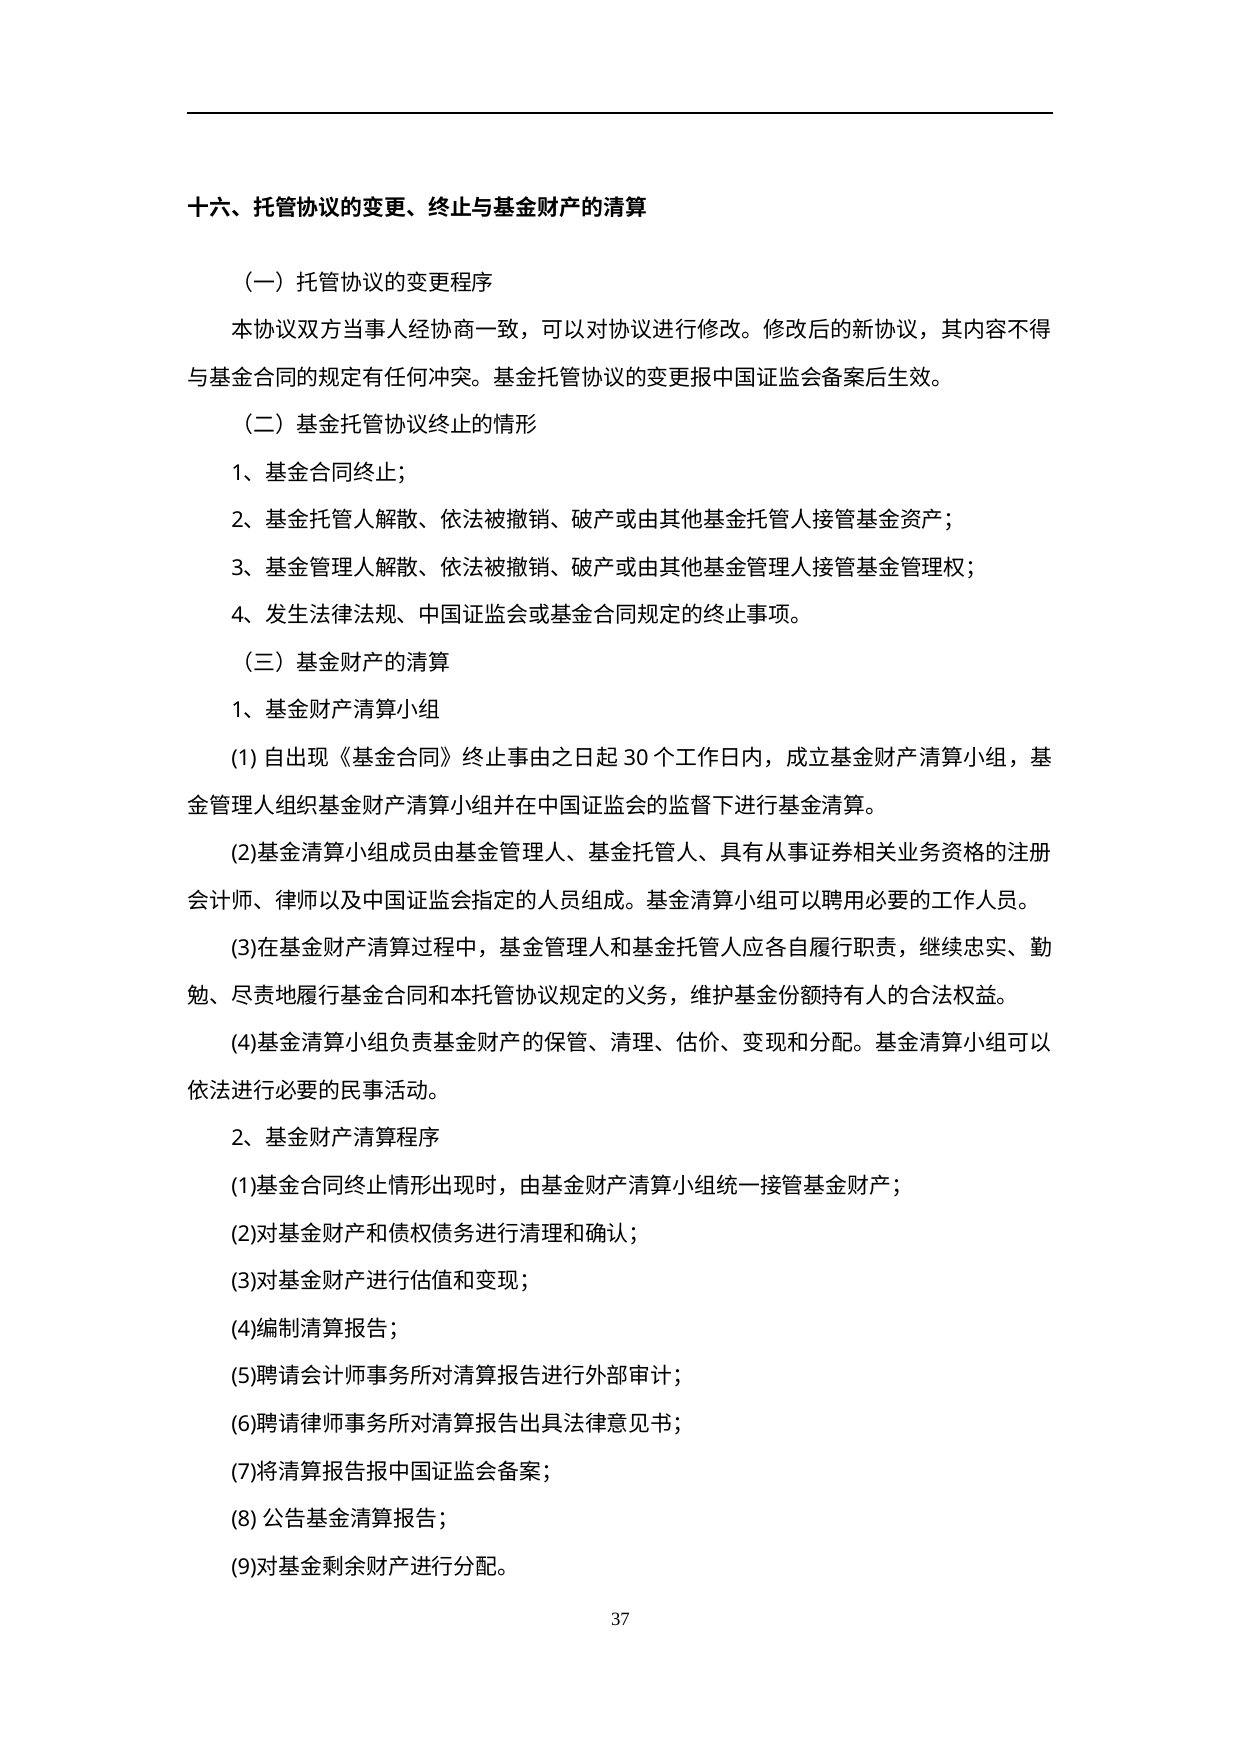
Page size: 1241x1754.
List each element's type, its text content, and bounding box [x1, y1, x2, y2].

text 3、基金管理人解散、依法被撤销、破产或由其他基金管理人接管基金管理权； [187, 550, 1053, 581]
text (3)对基金财产进行估值和变现； [187, 1263, 1053, 1295]
text （二）基金托管协议终止的情形 [187, 407, 1053, 439]
text 4、发生法律法规、中国证监会或基金合同规定的终止事项。 [187, 597, 1053, 629]
text （一）托管协议的变更程序 [187, 264, 1053, 296]
text 2、基金托管人解散、依法被撤销、破产或由其他基金托管人接管基金资产； [187, 502, 1053, 534]
text (7)将清算报告报中国证监会备案； [187, 1454, 1053, 1485]
text 2、基金财产清算程序 [187, 1120, 1053, 1152]
text （三）基金财产的清算 [187, 645, 1053, 677]
text 1、基金财产清算小组 [187, 692, 1053, 724]
subtitle 十六、托管协议的变更、终止与基金财产的清算 [187, 189, 1053, 222]
text (1)基金合同终止情形出现时，由基金财产清算小组统一接管基金财产； [187, 1168, 1053, 1200]
text (2)对基金财产和债权债务进行清理和确认； [187, 1216, 1053, 1247]
text (4)基金清算小组负责基金财产的保管、清理、估价、变现和分配。基金清算小组可以依法进行必要的民事活动。 [187, 1025, 1053, 1104]
text (9)对基金剩余财产进行分配。 [187, 1549, 1053, 1581]
text (3)在基金财产清算过程中，基金管理人和基金托管人应各自履行职责，继续忠实、勤勉、尽责地履行基金合同和本托管协议规定的义务，维护基金份额持有人的合法权益。 [187, 930, 1053, 1009]
text 1、基金合同终止； [187, 454, 1053, 486]
text 本协议双方当事人经协商一致，可以对协议进行修改。修改后的新协议，其内容不得与基金合同的规定有任何冲突。基金托管协议的变更报中国证监会备案后生效。 [187, 312, 1053, 391]
text (2)基金清算小组成员由基金管理人、基金托管人、具有从事证券相关业务资格的注册会计师、律师以及中国证监会指定的人员组成。基金清算小组可以聘用必要的工作人员。 [187, 835, 1053, 914]
text (6)聘请律师事务所对清算报告出具法律意见书； [187, 1406, 1053, 1438]
text (5)聘请会计师事务所对清算报告进行外部审计； [187, 1358, 1053, 1390]
text (8) 公告基金清算报告； [187, 1501, 1053, 1533]
text (1) 自出现《基金合同》终止事由之日起30个工作日内，成立基金财产清算小组，基金管理人组织基金财产清算小组并在中国证监会的监督下进行基金清算。 [187, 740, 1053, 819]
text (4)编制清算报告； [187, 1311, 1053, 1343]
